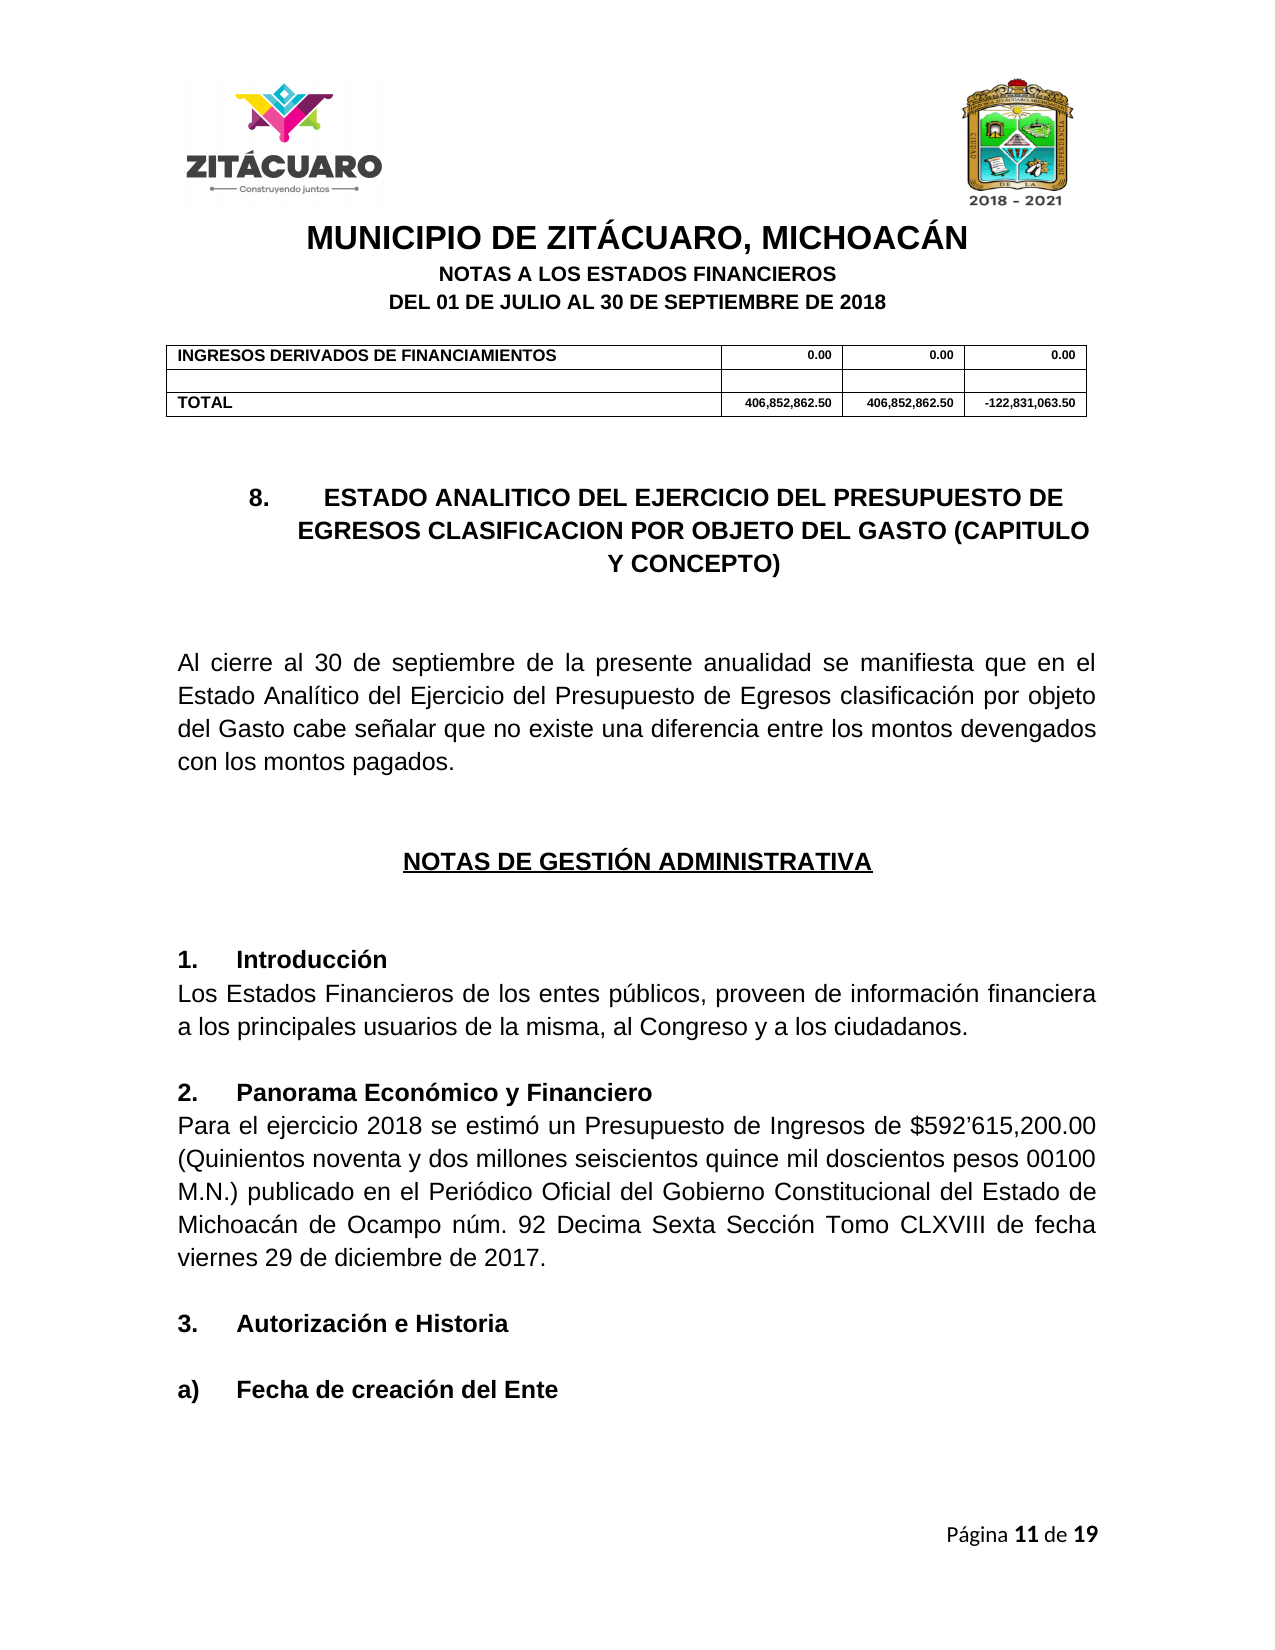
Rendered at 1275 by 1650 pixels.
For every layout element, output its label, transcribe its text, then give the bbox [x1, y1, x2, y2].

text Para el ejercicio 2018 se estimó un Presupuesto de Ingresos de $592’615,200.00 (Quinientos noventa y dos millones seiscientos quince mil doscientos pesos 00100 M.N.) publicado en el Periódico Oficial del Gobierno Constitucional del Estado de Michoacán de Ocampo núm. 92 Decima Sexta Sección Tomo CLXVIII de fecha viernes 29 de diciembre de 2017. [177, 1111, 1098, 1271]
list ESTADO ANALITICO DEL EJERCICIO DEL PRESUPUESTO DE EGRESOS CLASIFICACION POR OBJETO DEL GASTO (CAPITULO Y CONCEPTO) [215, 483, 1098, 578]
table_cell 0.00 [722, 346, 842, 369]
table_cell [843, 370, 964, 392]
list Autorización e Historia [177, 1309, 1098, 1337]
table_cell TOTAL [167, 393, 721, 416]
table_cell INGRESOS DERIVADOS DE FINANCIAMIENTOS [167, 346, 721, 369]
table_cell [167, 370, 721, 392]
table_cell 406,852,862.50 [843, 393, 964, 416]
text Al cierre al 30 de septiembre de la presente anualidad se manifiesta que en el Estado Analítico del Ejercicio del Presupuesto de Egresos clasificación por objeto del Gasto cabe señalar que no existe una diferencia entre los montos devengados con los montos pagados. [177, 648, 1098, 776]
list Panorama Económico y Financiero [177, 1078, 1098, 1106]
table_cell 0.00 [965, 346, 1086, 369]
picture [941, 71, 1097, 221]
table_cell 0.00 [843, 346, 964, 369]
table_cell -122,831,063.50 [965, 393, 1086, 416]
table_cell [722, 370, 842, 392]
list Introducción [177, 946, 1098, 974]
list Fecha de creación del Ente [177, 1375, 1098, 1403]
text Los Estados Financieros de los entes públicos, proveen de información financiera a los principales usuarios de la misma, al Congreso y a los ciudadanos. [177, 978, 1098, 1040]
table_cell [965, 370, 1086, 392]
table_cell 406,852,862.50 [722, 393, 842, 416]
text NOTAS DE GESTIÓN ADMINISTRATIVA [177, 846, 1098, 875]
picture [177, 73, 391, 214]
